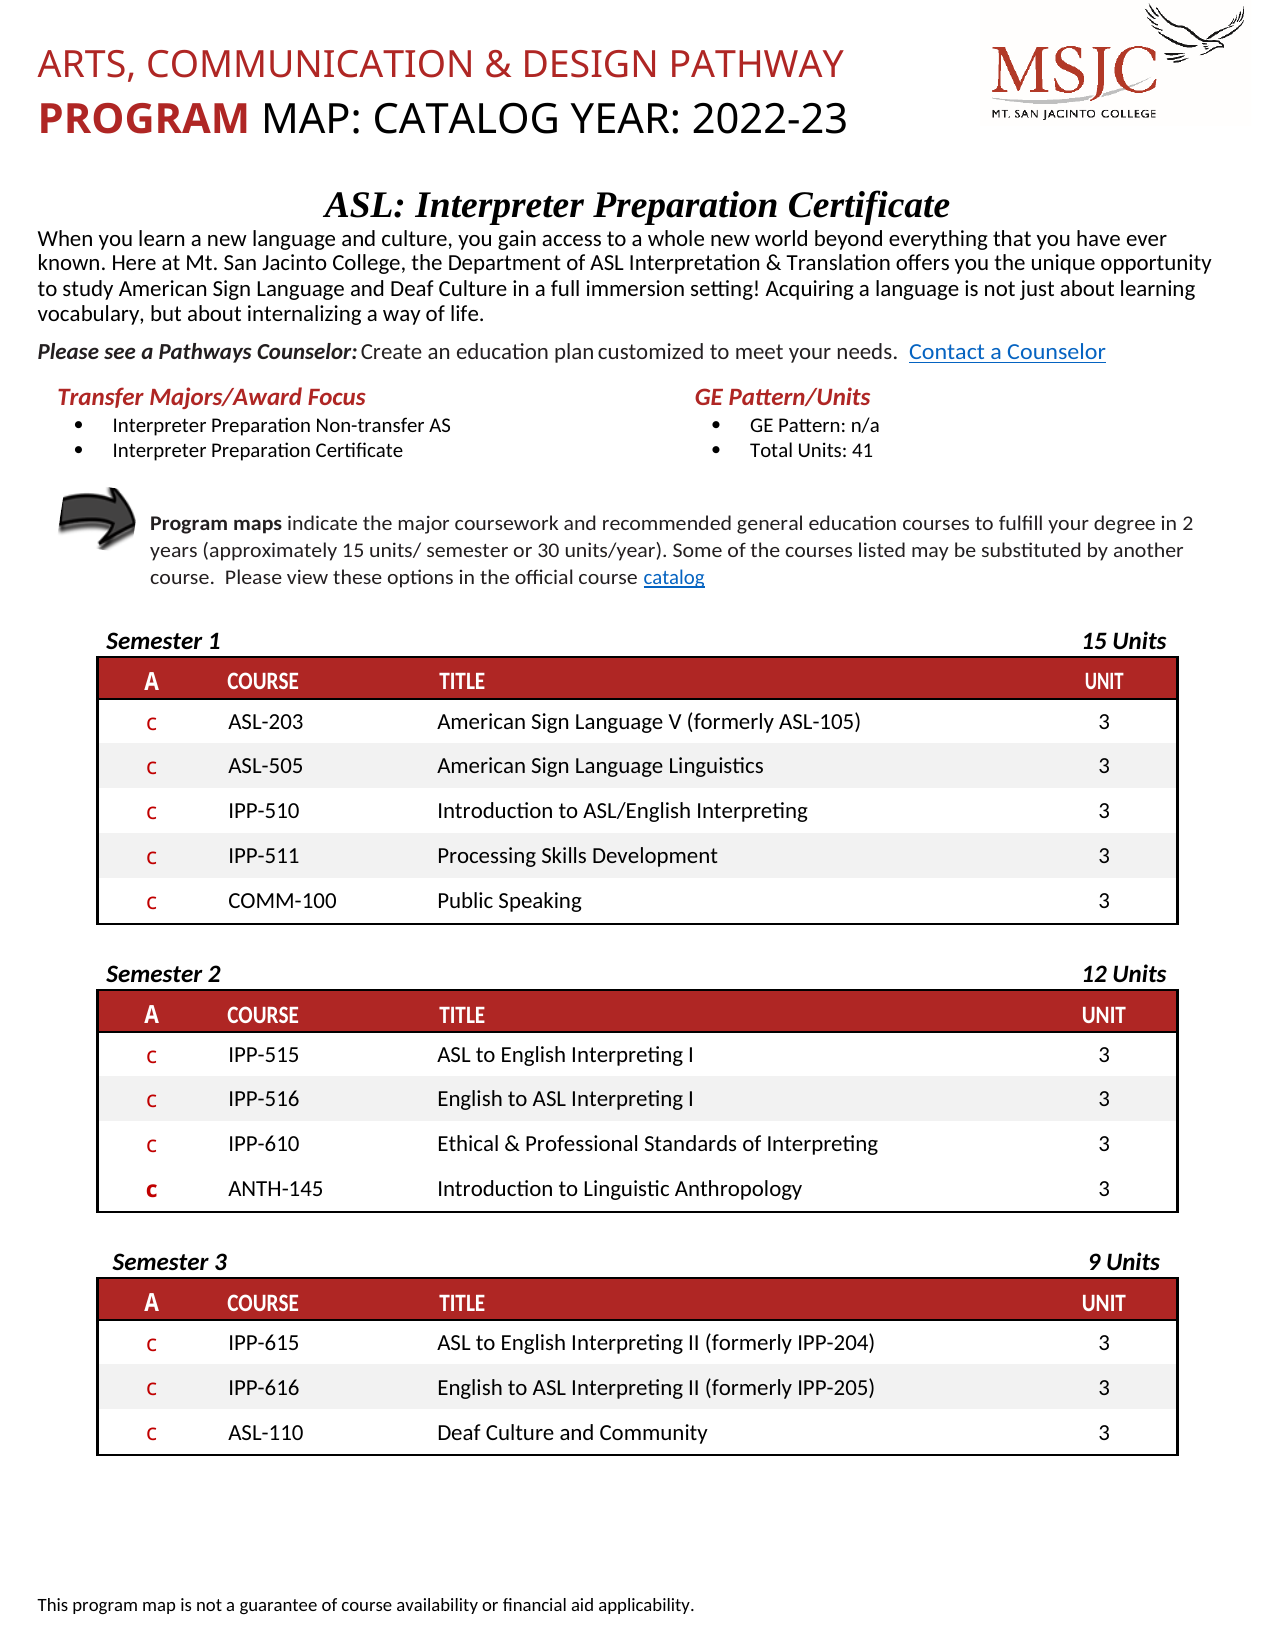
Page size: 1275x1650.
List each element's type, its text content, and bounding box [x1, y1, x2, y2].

table_cell IPP-615 [216, 1321, 428, 1364]
table_cell 3 [1040, 1121, 1176, 1166]
table_cell Introduction to ASL/English Interpreting [428, 788, 1040, 833]
subtitle GE Pattern/Units [694, 381, 1237, 412]
text Semester 2 12 Units [37, 958, 1237, 989]
table_cell 3 [1040, 1033, 1176, 1076]
text Semester 1 15 Units [37, 625, 1237, 656]
table_cell English to ASL Interpreting I [428, 1076, 1040, 1121]
list Interpreter Preparation Certificate [75, 437, 600, 463]
table_cell 3 [1040, 788, 1176, 833]
table_cell 3 [1040, 743, 1176, 788]
table_cell COMM-100 [216, 878, 428, 923]
text When you learn a new language and culture, you gain access to a whole new world beyond everything that you have ever known. Here at Mt. San Jacinto College, the Department of ASL Interpretation & Translation offers you the unique opportunity to study American Sign Language and Deaf Culture in a full immersion setting! Acquiring a language is not just about learning vocabulary, but about internalizing a way of life. [37, 226, 1237, 327]
table_header UNIT [1040, 1279, 1176, 1319]
list GE Pattern: n/a [712, 412, 1237, 437]
table_header TITLE [428, 991, 1040, 1031]
table_cell c [99, 1076, 216, 1121]
table_cell ASL to English Interpreting II (formerly IPP-204) [428, 1321, 1040, 1364]
table_cell c [99, 1409, 216, 1454]
table_cell 3 [1040, 1409, 1176, 1454]
list Interpreter Preparation Non-transfer AS [75, 412, 600, 437]
picture [56, 480, 141, 555]
text ASL: Interpreter Preparation Certificate [37, 183, 1237, 226]
table_header COURSE [216, 991, 428, 1031]
table_cell IPP-515 [216, 1033, 428, 1076]
table_cell 3 [1040, 1076, 1176, 1121]
table_cell American Sign Language Linguistics [428, 743, 1040, 788]
table_cell c [99, 1364, 216, 1409]
table_cell c [99, 878, 216, 923]
table_cell 3 [1040, 833, 1176, 878]
table_header TITLE [428, 658, 1040, 698]
text Please see a Pathways Counselor: Create an education plan customized to meet your needs. Contact a Counselor [37, 339, 1237, 365]
table_cell ASL-203 [216, 700, 428, 743]
table_cell ASL to English Interpreting I [428, 1033, 1040, 1076]
text Program maps indicate the major coursework and recommended general education courses to fulfill your degree in 2 years (approximately 15 units/ semester or 30 units/year). Some of the courses listed may be substituted by another course. Please view these options in the official course catalog [150, 510, 1237, 590]
table_cell ASL-110 [216, 1409, 428, 1454]
table_cell ASL-505 [216, 743, 428, 788]
table_cell c [99, 788, 216, 833]
table_cell c [99, 1033, 216, 1076]
table_cell ANTH-145 [216, 1166, 428, 1211]
subtitle Transfer Majors/Award Focus [57, 381, 600, 412]
table_header a [99, 1279, 216, 1319]
table_cell c [99, 1121, 216, 1166]
table_header COURSE [216, 658, 428, 698]
table_cell Ethical & Professional Standards of Interpreting [428, 1121, 1040, 1166]
table_cell 3 [1040, 700, 1176, 743]
table_cell IPP-610 [216, 1121, 428, 1166]
table_cell English to ASL Interpreting II (formerly IPP-205) [428, 1364, 1040, 1409]
table_header UNIT [1040, 658, 1176, 698]
table_header a [99, 991, 216, 1031]
table_cell IPP-510 [216, 788, 428, 833]
table_cell Public Speaking [428, 878, 1040, 923]
list Total Units: 41 [712, 437, 1237, 463]
table_cell 3 [1040, 1364, 1176, 1409]
table_cell American Sign Language V (formerly ASL-105) [428, 700, 1040, 743]
table_cell c [99, 833, 216, 878]
table_cell Introduction to Linguistic Anthropology [428, 1166, 1040, 1211]
table_cell c [99, 743, 216, 788]
table_header COURSE [216, 1279, 428, 1319]
table_cell IPP-516 [216, 1076, 428, 1121]
table_cell IPP-616 [216, 1364, 428, 1409]
table_cell Deaf Culture and Community [428, 1409, 1040, 1454]
table_header UNIT [1040, 991, 1176, 1031]
table_cell 3 [1040, 1321, 1176, 1364]
table_cell c [99, 1321, 216, 1364]
table_header a [99, 658, 216, 698]
table_cell c [99, 700, 216, 743]
table_cell IPP-511 [216, 833, 428, 878]
table_cell 3 [1040, 878, 1176, 923]
picture [979, 0, 1252, 126]
table_cell c [99, 1166, 216, 1211]
table_cell Processing Skills Development [428, 833, 1040, 878]
table_header TITLE [428, 1279, 1040, 1319]
table_cell 3 [1040, 1166, 1176, 1211]
text Semester 3 9 Units [37, 1246, 1237, 1277]
